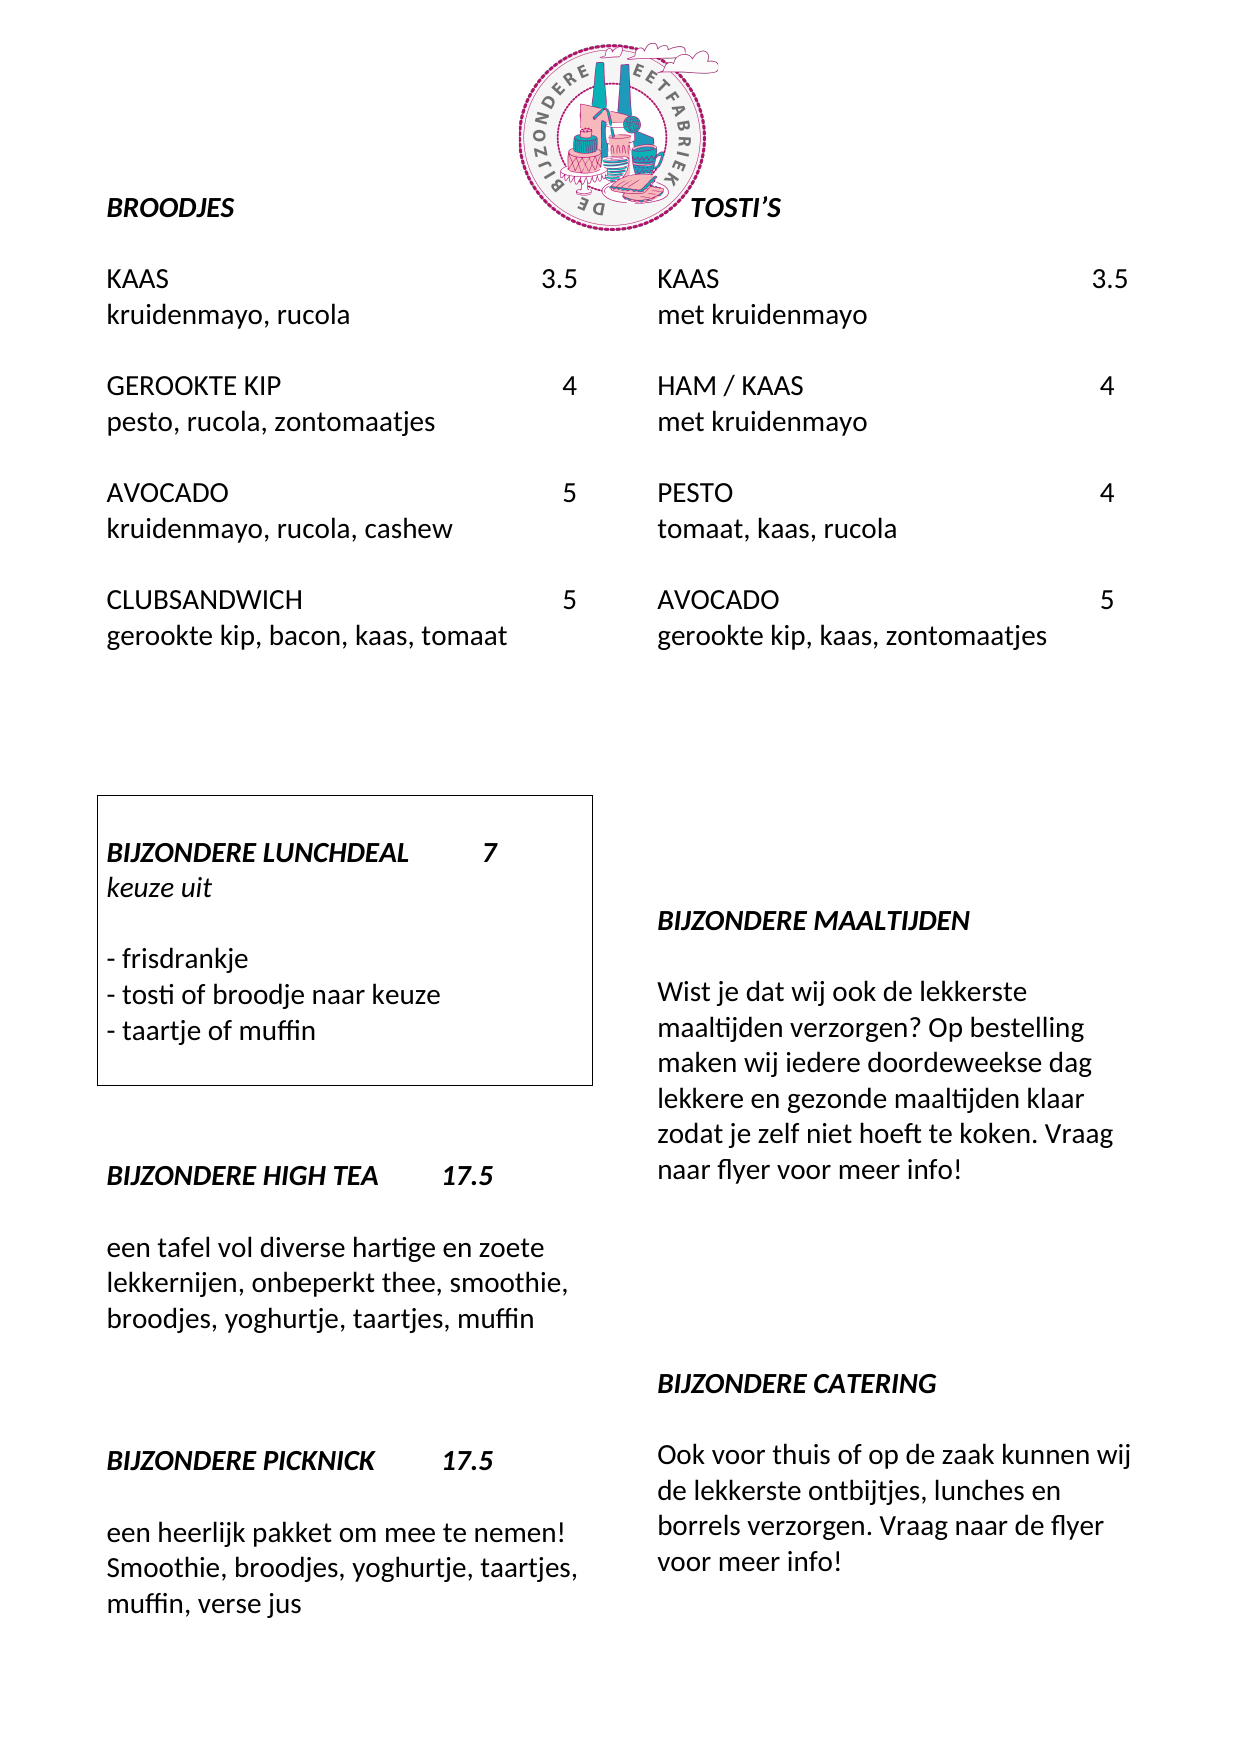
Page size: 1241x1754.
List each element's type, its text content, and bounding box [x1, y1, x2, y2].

text - frisdrankje [106, 941, 583, 976]
text gerookte kip, kaas, zontomaatjes [657, 617, 1134, 652]
text tomaat, kaas, rucola [657, 510, 1134, 546]
text AVOCADO 5 [657, 581, 1134, 617]
text met kruidenmayo [657, 403, 1134, 439]
text - tosti of broodje naar keuze [106, 976, 583, 1012]
text BIJZONDERE HIGH TEA 17.5 [106, 1157, 583, 1193]
text gerookte kip, bacon, kaas, tomaat [106, 617, 583, 652]
text een tafel vol diverse hartige en zoete lekkernijen, onbeperkt thee, smoothie, broodjes, yoghurtje, taartjes, muffin [106, 1229, 583, 1336]
text BIJZONDERE LUNCHDEAL 7 [106, 834, 583, 869]
text PESTO 4 [657, 474, 1134, 510]
text een heerlijk pakket om mee te nemen! Smoothie, broodjes, yoghurtje, taartjes, muffin, verse jus [106, 1514, 583, 1621]
text KAAS 3.5 [657, 261, 1134, 296]
text met kruidenmayo [657, 296, 1134, 332]
picture [518, 43, 719, 231]
text AVOCADO 5 [106, 474, 583, 510]
text HAM / KAAS 4 [657, 367, 1134, 403]
text BROODJES [106, 189, 583, 225]
text Wist je dat wij ook de lekkerste maaltijden verzorgen? Op bestelling maken wij iedere doordeweekse dag lekkere en gezonde maaltijden klaar zodat je zelf niet hoeft te koken. Vraag naar flyer voor meer info! [657, 973, 1134, 1187]
text BIJZONDERE PICKNICK 17.5 [106, 1442, 583, 1478]
text - taartje of muffin [106, 1012, 583, 1047]
text CLUBSANDWICH 5 [106, 581, 583, 617]
text keuze uit [106, 869, 583, 905]
text BIJZONDERE MAALTIJDEN [657, 902, 1134, 937]
text TOSTI’S [657, 189, 1134, 225]
text KAAS 3.5 [106, 261, 583, 296]
text GEROOKTE KIP 4 [106, 367, 583, 403]
text pesto, rucola, zontomaatjes [106, 403, 583, 439]
text kruidenmayo, rucola [106, 296, 583, 332]
text BIJZONDERE CATERING [657, 1365, 1134, 1401]
text kruidenmayo, rucola, cashew [106, 510, 583, 546]
text Ook voor thuis of op de zaak kunnen wij de lekkerste ontbijtjes, lunches en borrels verzorgen. Vraag naar de flyer voor meer info! [657, 1436, 1134, 1579]
